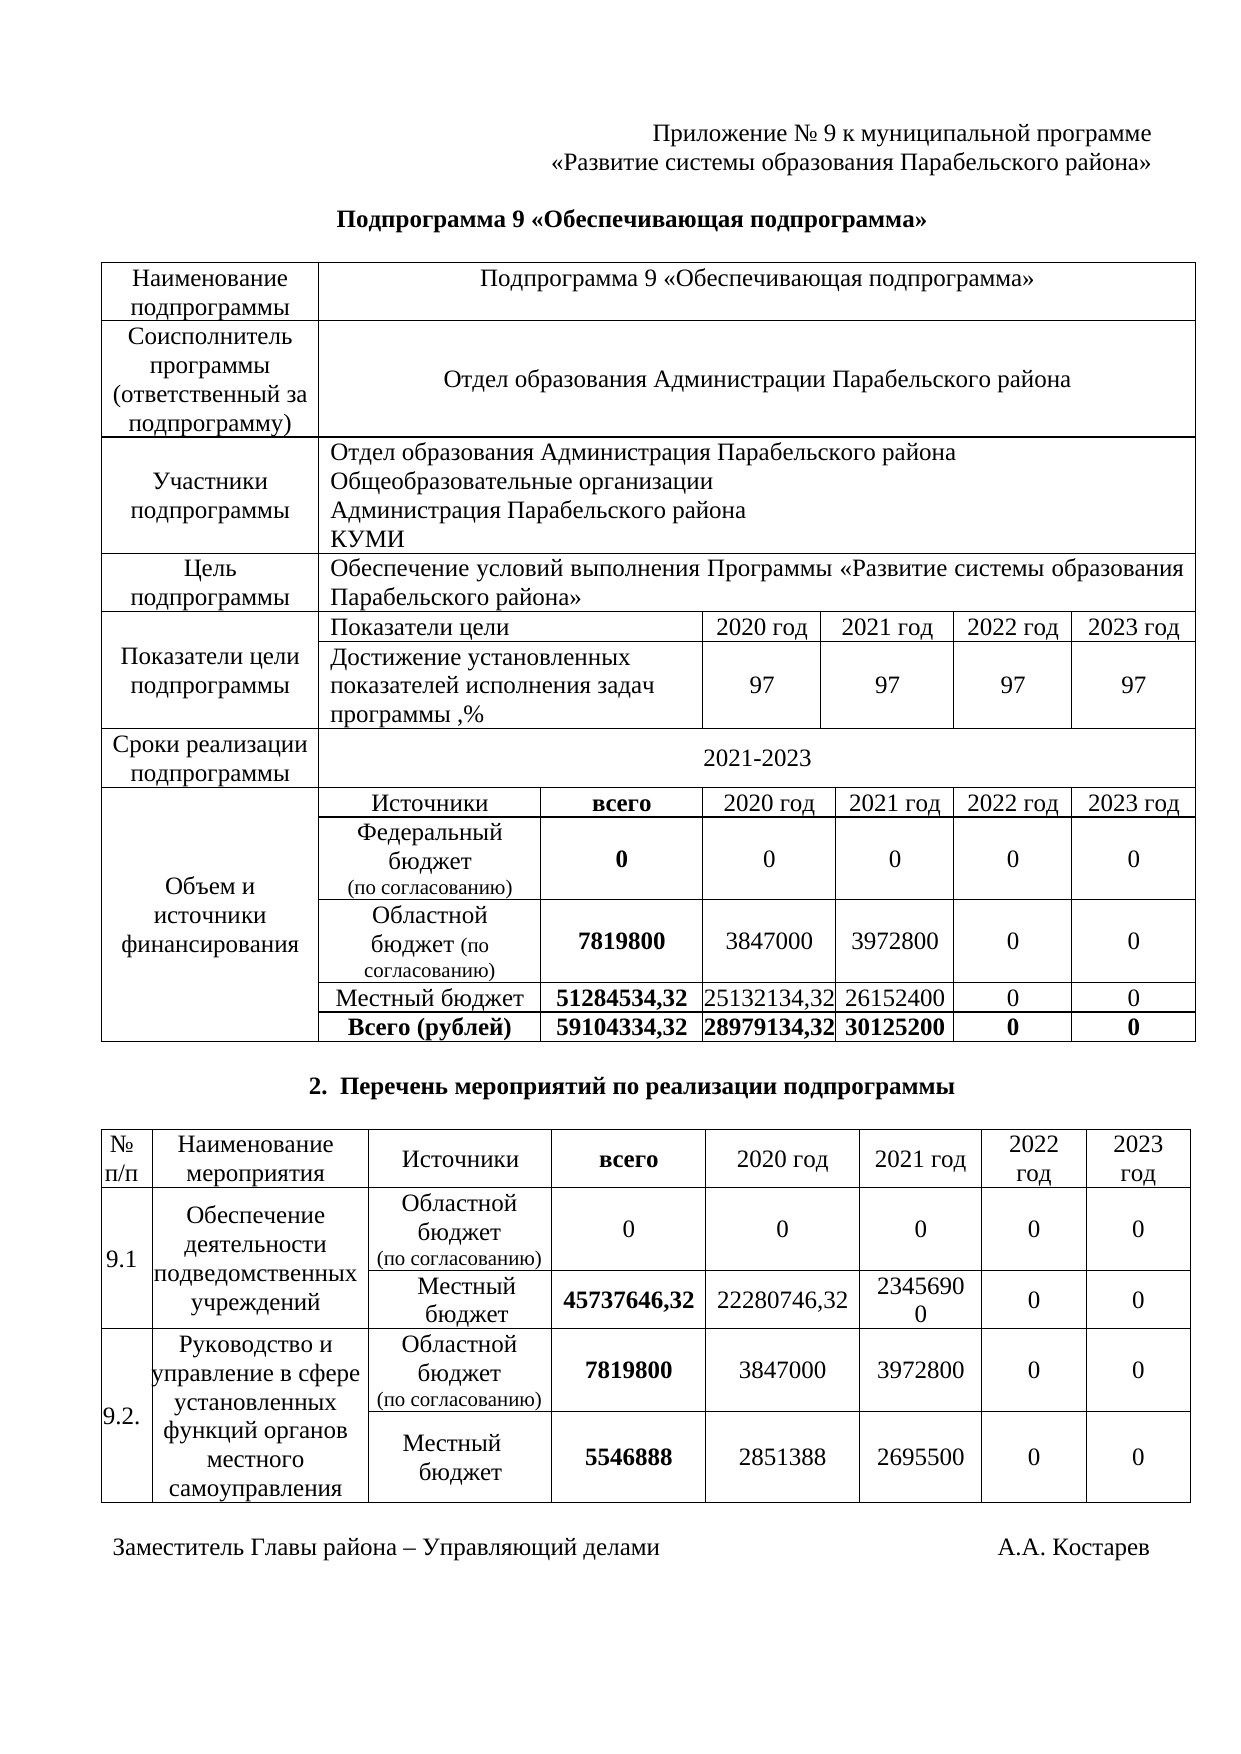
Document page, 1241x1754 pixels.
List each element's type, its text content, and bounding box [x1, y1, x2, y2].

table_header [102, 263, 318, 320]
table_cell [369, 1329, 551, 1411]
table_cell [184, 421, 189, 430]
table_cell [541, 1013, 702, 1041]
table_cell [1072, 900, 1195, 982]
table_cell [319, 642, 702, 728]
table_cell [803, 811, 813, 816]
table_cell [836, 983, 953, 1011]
text Приложение № 9 к муниципальной программе [112, 118, 1152, 147]
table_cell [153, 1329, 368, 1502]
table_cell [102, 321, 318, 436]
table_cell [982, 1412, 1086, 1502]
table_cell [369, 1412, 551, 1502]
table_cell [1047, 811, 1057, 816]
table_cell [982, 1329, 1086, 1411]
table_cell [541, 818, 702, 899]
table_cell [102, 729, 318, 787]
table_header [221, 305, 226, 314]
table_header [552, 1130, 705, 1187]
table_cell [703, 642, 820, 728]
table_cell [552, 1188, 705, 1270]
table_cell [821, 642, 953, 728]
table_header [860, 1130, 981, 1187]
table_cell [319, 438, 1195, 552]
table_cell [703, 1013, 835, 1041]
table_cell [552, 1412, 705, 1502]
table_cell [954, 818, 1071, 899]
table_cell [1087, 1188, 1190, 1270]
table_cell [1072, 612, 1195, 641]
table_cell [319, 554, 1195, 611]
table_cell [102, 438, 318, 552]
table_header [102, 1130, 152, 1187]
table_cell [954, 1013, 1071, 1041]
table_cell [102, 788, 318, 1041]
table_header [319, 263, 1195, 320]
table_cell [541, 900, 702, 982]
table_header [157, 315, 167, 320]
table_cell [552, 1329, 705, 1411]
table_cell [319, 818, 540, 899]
text Подпрограмма 9 «Обеспечивающая подпрограмма» [112, 204, 1152, 233]
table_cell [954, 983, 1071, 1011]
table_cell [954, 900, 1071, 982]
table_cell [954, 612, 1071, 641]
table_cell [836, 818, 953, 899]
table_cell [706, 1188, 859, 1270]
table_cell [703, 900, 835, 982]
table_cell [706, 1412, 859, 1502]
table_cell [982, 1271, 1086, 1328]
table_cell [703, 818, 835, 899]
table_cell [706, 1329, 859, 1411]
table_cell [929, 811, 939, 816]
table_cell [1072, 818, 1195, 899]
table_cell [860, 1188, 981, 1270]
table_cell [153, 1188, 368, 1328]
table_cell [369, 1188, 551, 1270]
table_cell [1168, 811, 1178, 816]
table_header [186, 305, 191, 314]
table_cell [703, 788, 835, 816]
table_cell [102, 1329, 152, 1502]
text Заместитель Главы района – Управляющий делами А.А. Костарев [112, 1532, 1152, 1560]
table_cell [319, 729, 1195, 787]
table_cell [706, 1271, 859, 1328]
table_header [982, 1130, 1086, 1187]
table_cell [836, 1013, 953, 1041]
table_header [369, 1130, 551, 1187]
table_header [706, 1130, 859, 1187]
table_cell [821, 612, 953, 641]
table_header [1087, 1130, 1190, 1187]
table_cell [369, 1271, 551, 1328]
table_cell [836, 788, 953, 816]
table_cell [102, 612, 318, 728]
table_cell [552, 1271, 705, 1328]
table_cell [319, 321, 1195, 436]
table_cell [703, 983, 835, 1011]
text «Развитие системы образования Парабельского района» [112, 147, 1152, 176]
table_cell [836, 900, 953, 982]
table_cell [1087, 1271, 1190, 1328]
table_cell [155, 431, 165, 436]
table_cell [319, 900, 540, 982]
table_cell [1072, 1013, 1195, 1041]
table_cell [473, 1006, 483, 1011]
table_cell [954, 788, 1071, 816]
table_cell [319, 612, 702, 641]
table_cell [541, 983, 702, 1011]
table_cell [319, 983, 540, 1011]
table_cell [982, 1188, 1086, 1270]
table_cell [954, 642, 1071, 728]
text 2. Перечень мероприятий по реализации подпрограммы [112, 1071, 1152, 1100]
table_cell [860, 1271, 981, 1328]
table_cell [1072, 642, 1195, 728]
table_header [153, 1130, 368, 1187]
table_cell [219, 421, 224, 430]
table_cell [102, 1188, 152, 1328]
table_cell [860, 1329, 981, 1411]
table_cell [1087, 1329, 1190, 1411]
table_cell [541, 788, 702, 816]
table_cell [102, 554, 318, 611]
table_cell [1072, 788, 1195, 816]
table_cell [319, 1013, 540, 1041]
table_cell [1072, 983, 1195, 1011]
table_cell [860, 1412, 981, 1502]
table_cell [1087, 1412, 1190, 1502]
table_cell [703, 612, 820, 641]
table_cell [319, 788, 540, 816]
